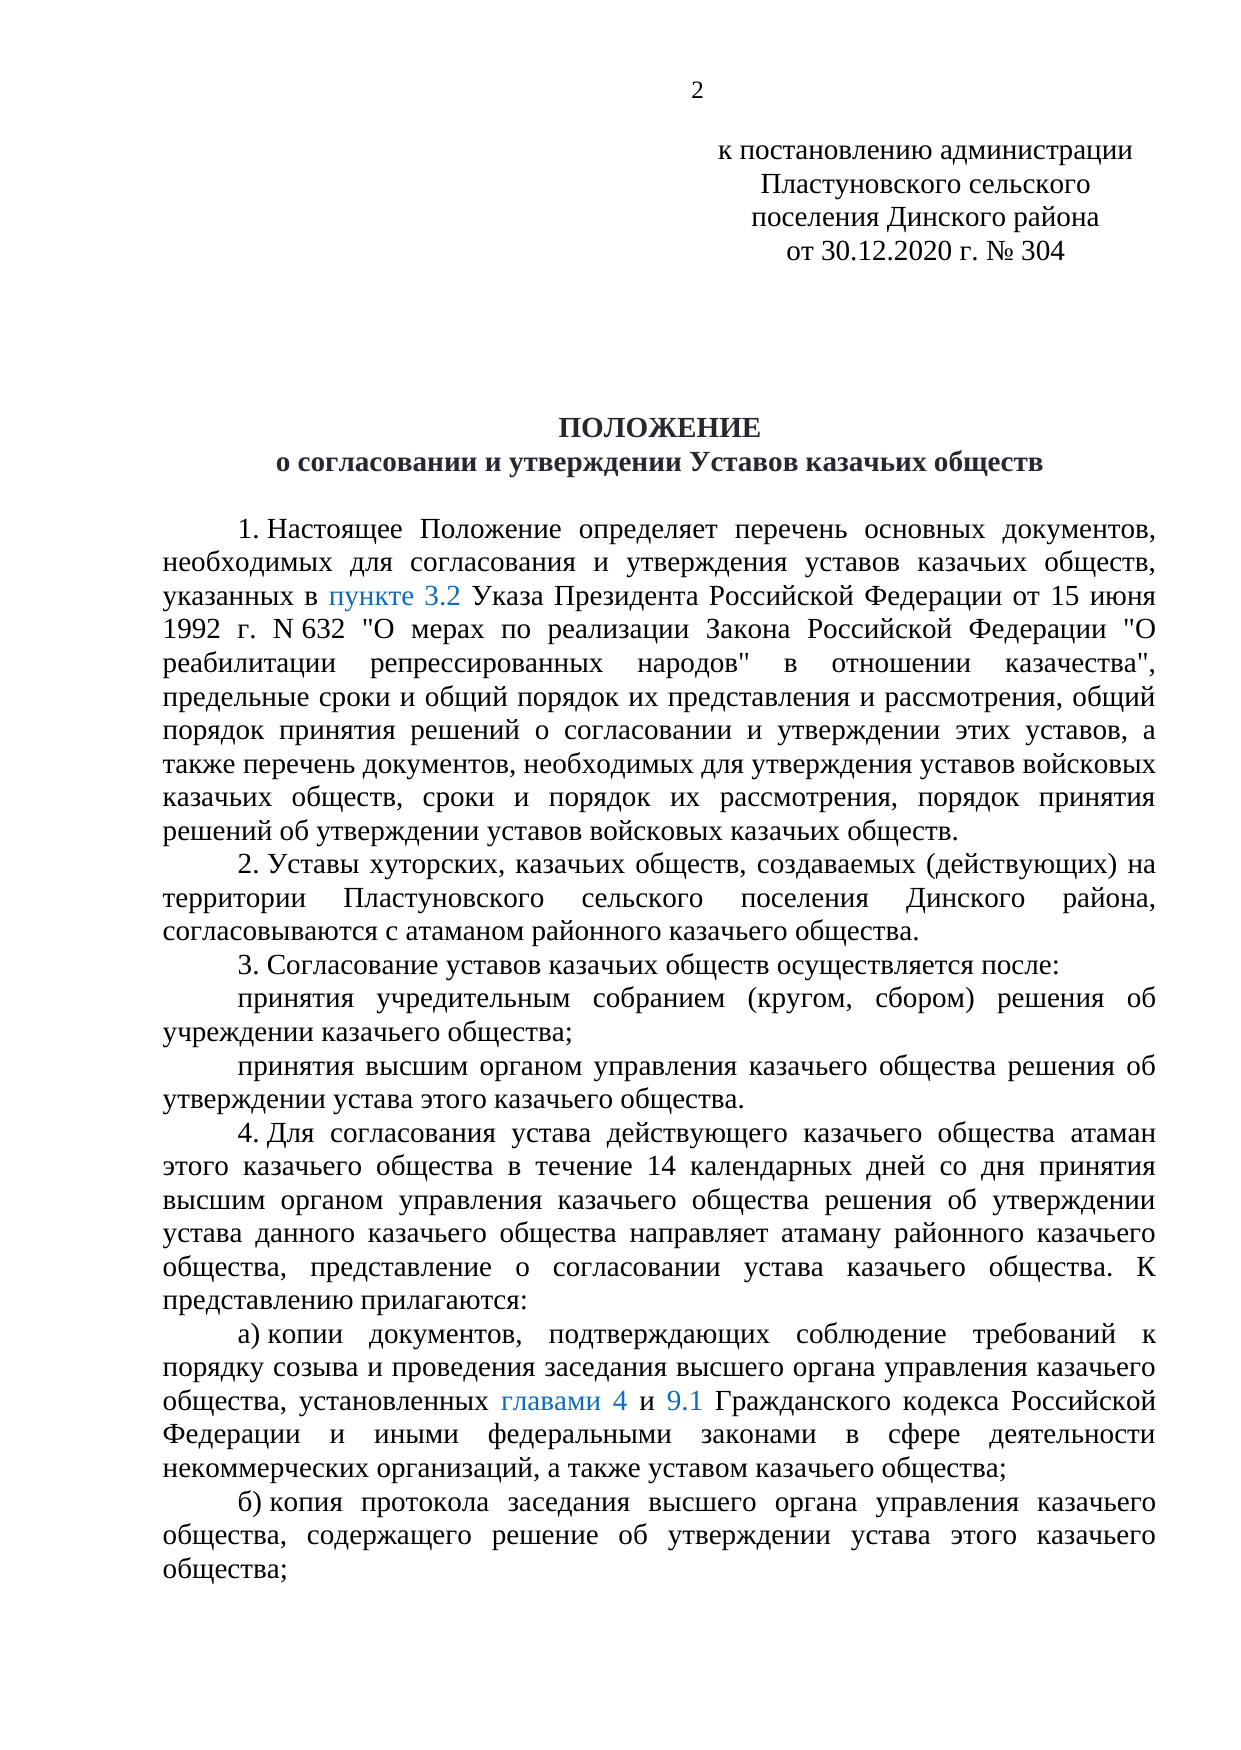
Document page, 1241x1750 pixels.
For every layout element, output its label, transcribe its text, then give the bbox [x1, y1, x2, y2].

text 3. Согласование уставов казачьих обществ осуществляется после: [162, 947, 1157, 981]
text 4. Для согласования устава действующего казачьего общества атаман этого казачьего общества в течение 14 календарных дней со дня принятия высшим органом управления казачьего общества решения об утверждении устава данного казачьего общества направляет атаману районного казачьего общества, представление о согласовании устава казачьего общества. К представлению прилагаются: [162, 1115, 1157, 1316]
subtitle ПОЛОЖЕНИЕ [162, 410, 1157, 444]
subtitle о согласовании и утверждении Уставов казачьих обществ [162, 444, 1157, 477]
text б) копия протокола заседания высшего органа управления казачьего общества, содержащего решение об утверждении устава этого казачьего общества; [162, 1484, 1157, 1584]
text 1. Настоящее Положение определяет перечень основных документов, необходимых для согласования и утверждения уставов казачьих обществ, указанных в пункте 3.2 Указа Президента Российской Федерации от 15 июня 1992 г. N 632 "О мерах по реализации Закона Российской Федерации "О реабилитации репрессированных народов" в отношении казачества", предельные сроки и общий порядок их представления и рассмотрения, общий порядок принятия решений о согласовании и утверждении этих уставов, а также перечень документов, необходимых для утверждения уставов войсковых казачьих обществ, сроки и порядок их рассмотрения, порядок принятия решений об утверждении уставов войсковых казачьих обществ. [162, 511, 1157, 846]
text принятия учредительным собранием (кругом, сбором) решения об учреждении казачьего общества; [162, 981, 1157, 1048]
text к постановлению администрации Пластуновского сельского поселения Динского района [694, 132, 1157, 233]
text принятия высшим органом управления казачьего общества решения об утверждении устава этого казачьего общества. [162, 1048, 1157, 1115]
text от 30.12.2020 г. № 304 [694, 233, 1157, 267]
text а) копии документов, подтверждающих соблюдение требований к порядку созыва и проведения заседания высшего органа управления казачьего общества, установленных главами 4 и 9.1 Гражданского кодекса Российской Федерации и иными федеральными законами в сфере деятельности некоммерческих организаций, а также уставом казачьего общества; [162, 1316, 1157, 1484]
text 2. Уставы хуторских, казачьих обществ, создаваемых (действующих) на территории Пластуновского сельского поселения Динского района, согласовываются с атаманом районного казачьего общества. [162, 846, 1157, 947]
